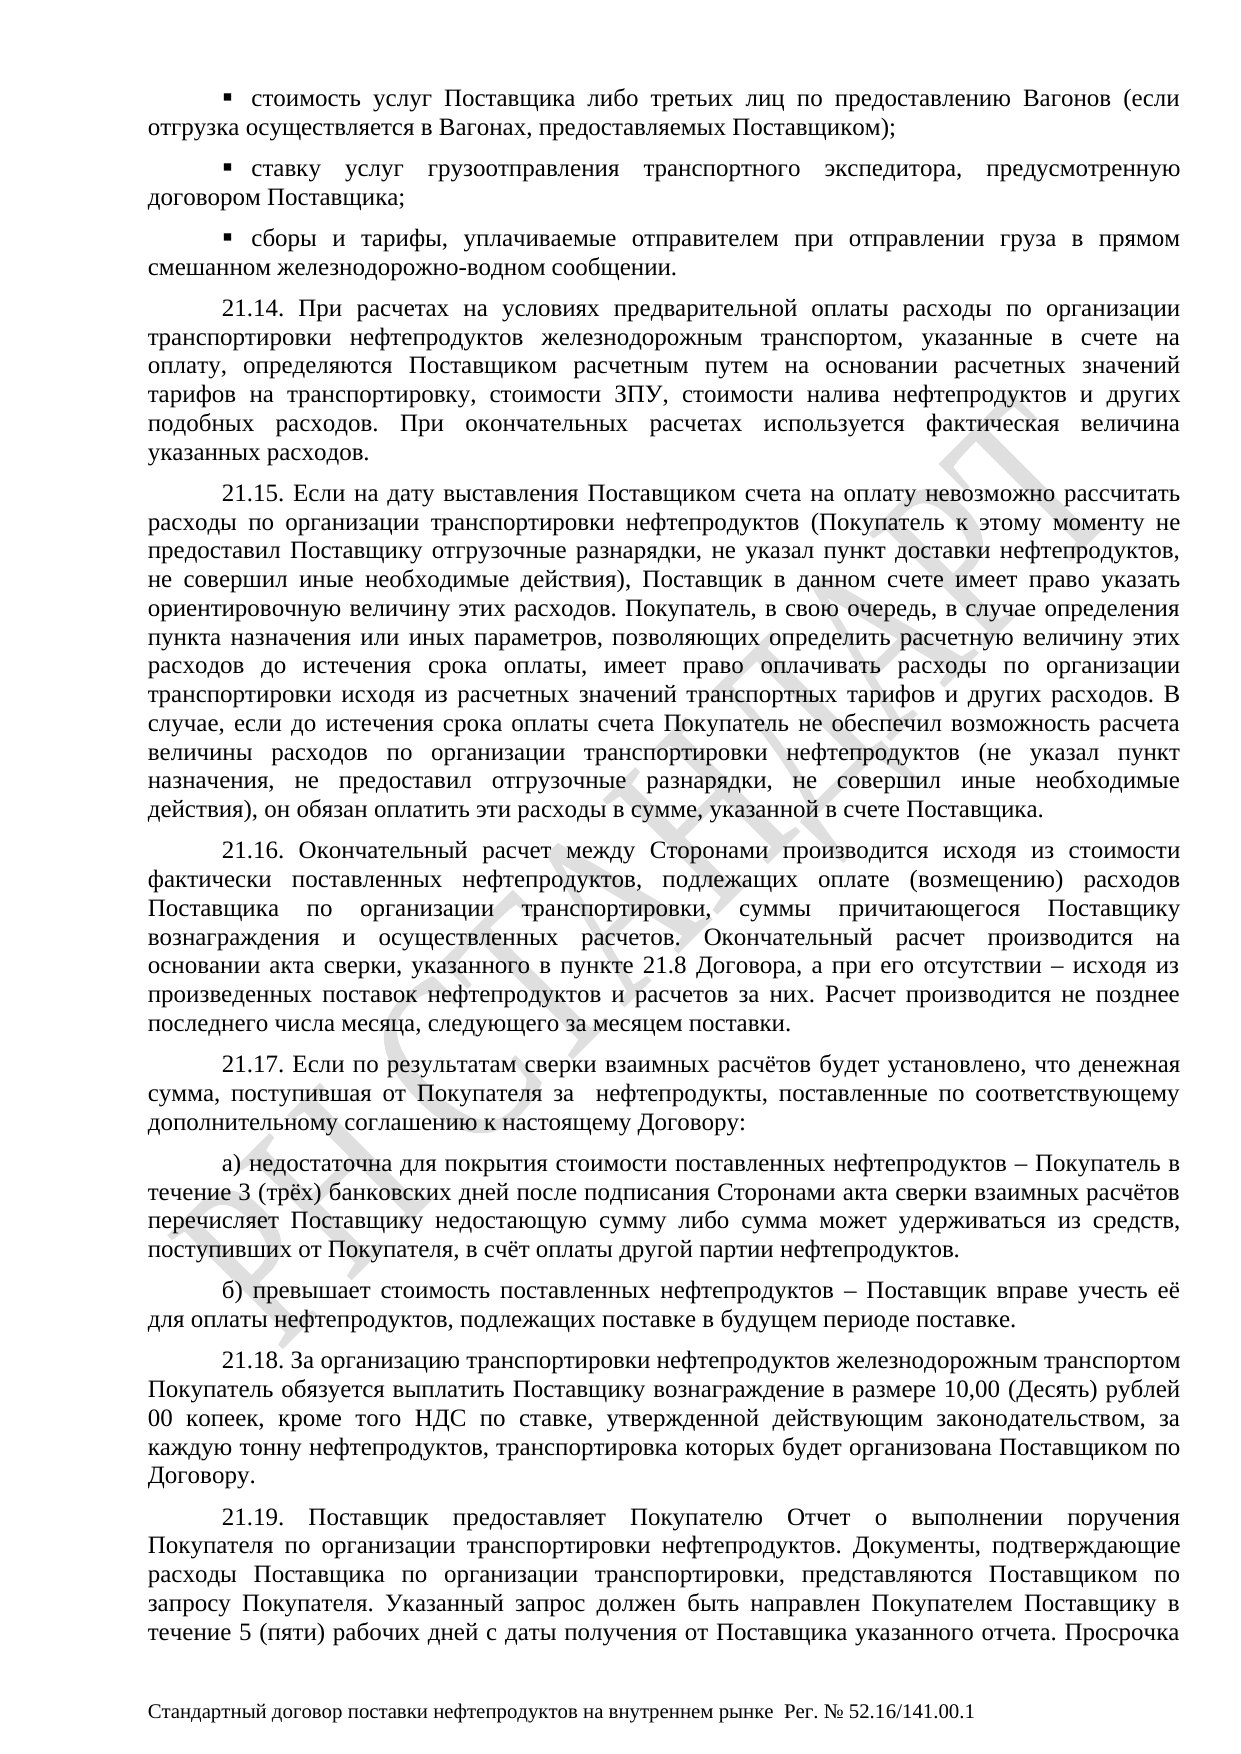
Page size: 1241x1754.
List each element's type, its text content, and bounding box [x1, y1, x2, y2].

list 21.17. Если по результатам сверки взаимных расчётов будет установлено, что денежная сумма, поступившая от Покупателя за нефтепродукты, поставленные по соответствующему дополнительному соглашению к настоящему Договору: [148, 1049, 1181, 1136]
text стоимость услуг Поставщика либо третьих лиц по предоставлению Вагонов (если отгрузка осуществляется в Вагонах, предоставляемых Поставщиком); [148, 83, 1181, 141]
list 21.14. При расчетах на условиях предварительной оплаты расходы по организации транспортировки нефтепродуктов железнодорожным транспортом, указанные в счете на оплату, определяются Поставщиком расчетным путем на основании расчетных значений тарифов на транспортировку, стоимости ЗПУ, стоимости налива нефтепродуктов и других подобных расходов. При окончательных расчетах используется фактическая величина указанных расходов. [148, 293, 1181, 466]
text ставку услуг грузоотправления транспортного экспедитора, предусмотренную договором Поставщика; [148, 153, 1181, 211]
text сборы и тарифы, уплачиваемые отправителем при отправлении груза в прямом смешанном железнодорожно-водном сообщении. [148, 223, 1181, 281]
list б) превышает стоимость поставленных нефтепродуктов – Поставщик вправе учесть её для оплаты нефтепродуктов, подлежащих поставке в будущем периоде поставке. [148, 1276, 1181, 1333]
list 21.15. Если на дату выставления Поставщиком счета на оплату невозможно рассчитать расходы по организации транспортировки нефтепродуктов (Покупатель к этому моменту не предоставил Поставщику отгрузочные разнарядки, не указал пункт доставки нефтепродуктов, не совершил иные необходимые действия), Поставщик в данном счете имеет право указать ориентировочную величину этих расходов. Покупатель, в свою очередь, в случае определения пункта назначения или иных параметров, позволяющих определить расчетную величину этих расходов до истечения срока оплаты, имеет право оплачивать расходы по организации транспортировки исходя из расчетных значений транспортных тарифов и других расходов. В случае, если до истечения срока оплаты счета Покупатель не обеспечил возможность расчета величины расходов по организации транспортировки нефтепродуктов (не указал пункт назначения, не предоставил отгрузочные разнарядки, не совершил иные необходимые действия), он обязан оплатить эти расходы в сумме, указанной в счете Поставщика. [148, 478, 1181, 823]
list а) недостаточна для покрытия стоимости поставленных нефтепродуктов – Покупатель в течение 3 (трёх) банковских дней после подписания Сторонами акта сверки взаимных расчётов перечисляет Поставщику недостающую сумму либо сумма может удерживаться из средств, поступивших от Покупателя, в счёт оплаты другой партии нефтепродуктов. [148, 1148, 1181, 1263]
list 21.18. За организацию транспортировки нефтепродуктов железнодорожным транспортом Покупатель обязуется выплатить Поставщику вознаграждение в размере 10,00 (Десять) рублей 00 копеек, кроме того НДС по ставке, утвержденной действующим законодательством, за каждую тонну нефтепродуктов, транспортировка которых будет организована Поставщиком по Договору. [148, 1346, 1181, 1489]
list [148, 1502, 1181, 1646]
list 21.16. Окончательный расчет между Сторонами производится исходя из стоимости фактически поставленных нефтепродуктов, подлежащих оплате (возмещению) расходов Поставщика по организации транспортировки, суммы причитающегося Поставщику вознаграждения и осуществленных расчетов. Окончательный расчет производится на основании акта сверки, указанного в пункте 21.8 Договора, а при его отсутствии – исходя из произведенных поставок нефтепродуктов и расчетов за них. Расчет производится не позднее последнего числа месяца, следующего за месяцем поставки. [148, 836, 1181, 1037]
